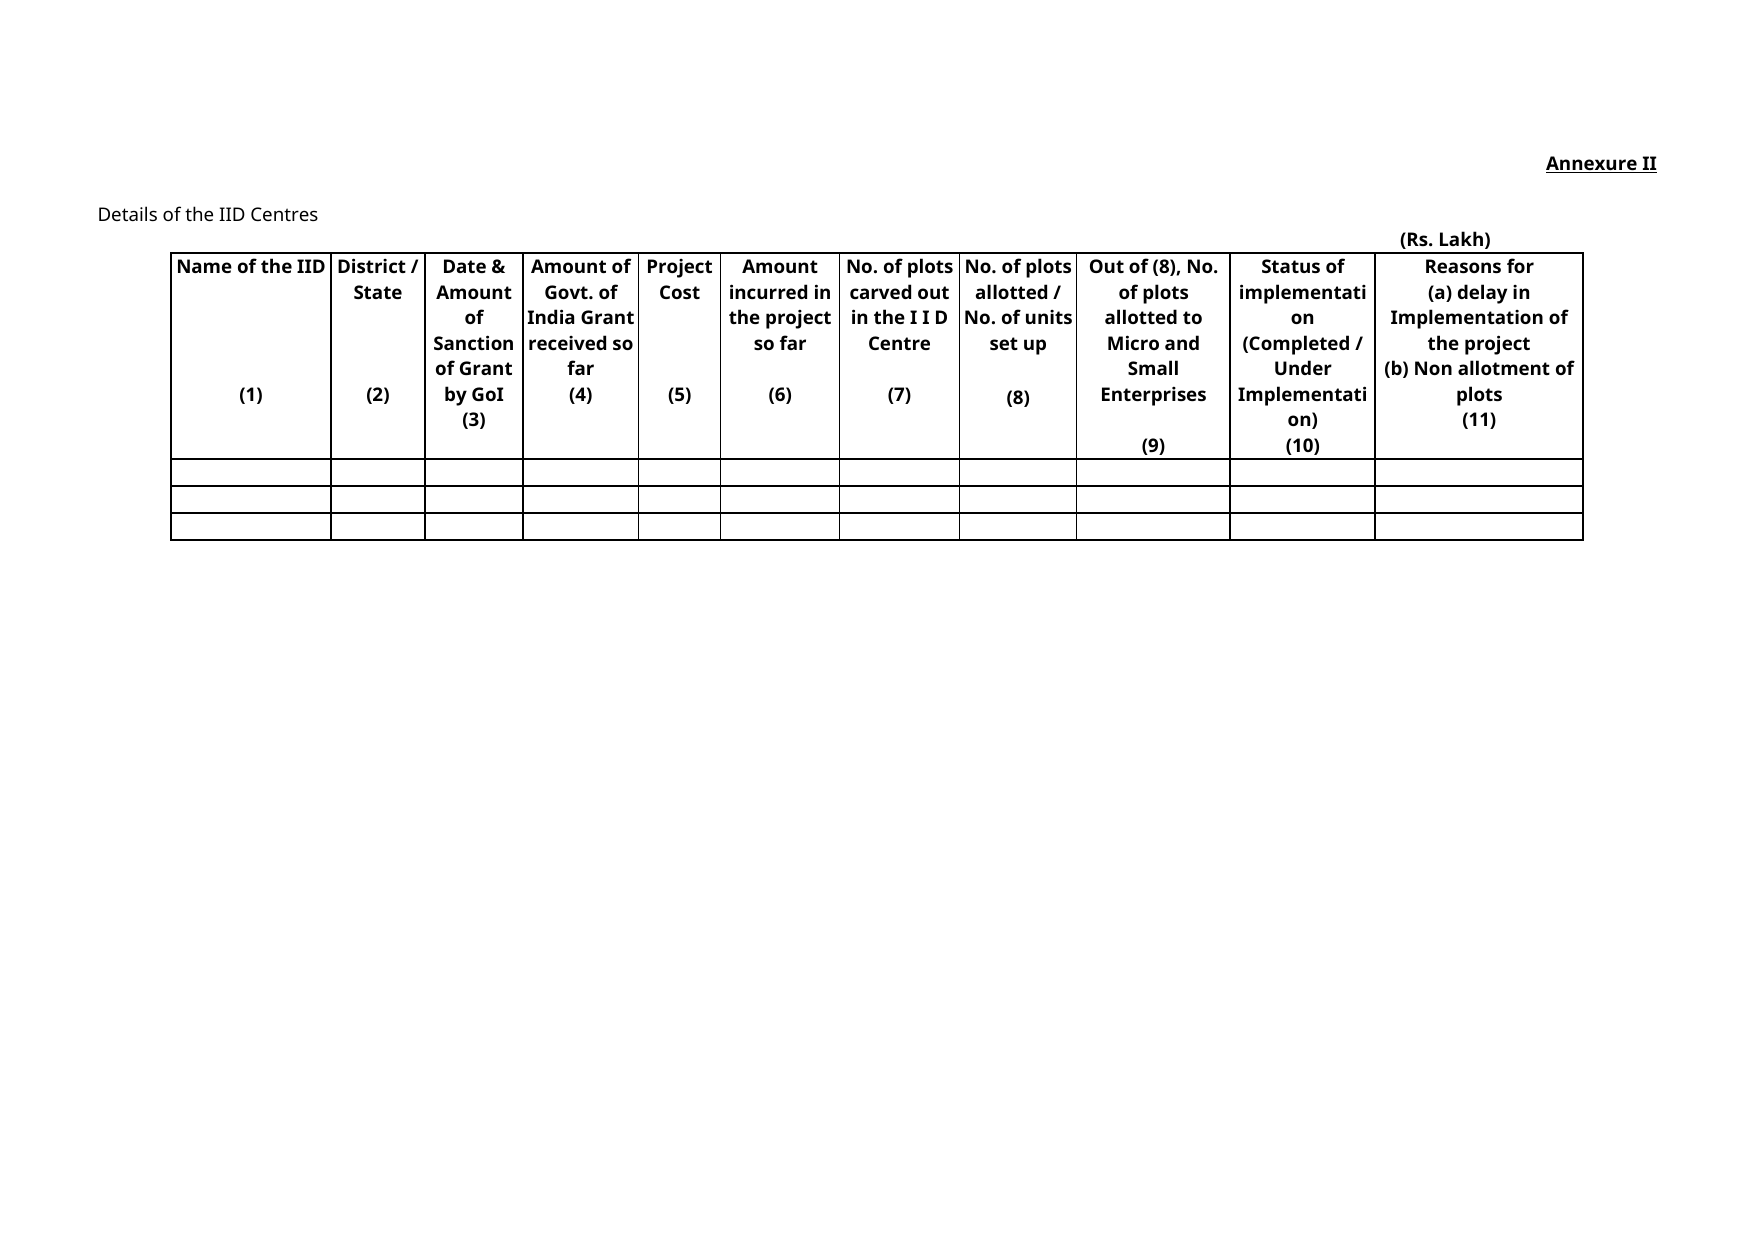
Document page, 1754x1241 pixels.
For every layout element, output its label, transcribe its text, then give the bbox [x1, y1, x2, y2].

table_cell [1077, 514, 1229, 539]
table_cell [840, 460, 959, 485]
table_cell [332, 487, 424, 512]
table_header Amount of Govt. of India Grant received so far (4) [524, 254, 638, 458]
table_cell [840, 514, 959, 539]
table_header Name of the IID (1) [172, 254, 330, 458]
table_cell [524, 460, 638, 485]
table_cell [426, 460, 522, 485]
table_cell [1376, 514, 1582, 539]
table_cell [1231, 487, 1374, 512]
table_cell [960, 487, 1076, 512]
text Annexure II [97, 150, 1656, 176]
table_header Amount incurred in the project so far (6) [721, 254, 839, 458]
text Details of the IID Centres [97, 201, 1656, 227]
table_cell [721, 487, 839, 512]
table_cell [1231, 460, 1374, 485]
table_cell [172, 514, 330, 539]
table_cell [172, 460, 330, 485]
table_cell [1231, 514, 1374, 539]
table_cell [332, 460, 424, 485]
table_header No. of plots carved out in the I I D Centre (7) [840, 254, 959, 458]
table_cell [721, 514, 839, 539]
table_cell [1376, 460, 1582, 485]
table_cell [1077, 487, 1229, 512]
table_header Reasons for (a) delay in Implementation of the project (b) Non allotment of plots (11) [1376, 254, 1582, 458]
table_cell [639, 487, 720, 512]
table_cell [332, 514, 424, 539]
table_header Out of (8), No. of plots allotted to Micro and Small Enterprises (9) [1077, 254, 1229, 458]
table_header Project Cost (5) [639, 254, 720, 458]
table_cell [840, 487, 959, 512]
table_cell [960, 514, 1076, 539]
table_cell [960, 460, 1076, 485]
table_cell [639, 514, 720, 539]
table_cell [426, 487, 522, 512]
table_cell [721, 460, 839, 485]
text (Rs. Lakh) [97, 227, 1656, 252]
table_cell [524, 514, 638, 539]
table_cell [1077, 460, 1229, 485]
table_header District / State (2) [332, 254, 424, 458]
table_cell [426, 514, 522, 539]
table_cell [1376, 487, 1582, 512]
table_header No. of plots allotted / No. of units set up (8) [960, 254, 1076, 458]
table_cell [524, 487, 638, 512]
table_cell [639, 460, 720, 485]
table_header Status of implementation (Completed / Under Implementation) (10) [1231, 254, 1374, 458]
table_header Date & Amount of Sanction of Grant by GoI (3) [426, 254, 522, 458]
table_cell [172, 487, 330, 512]
